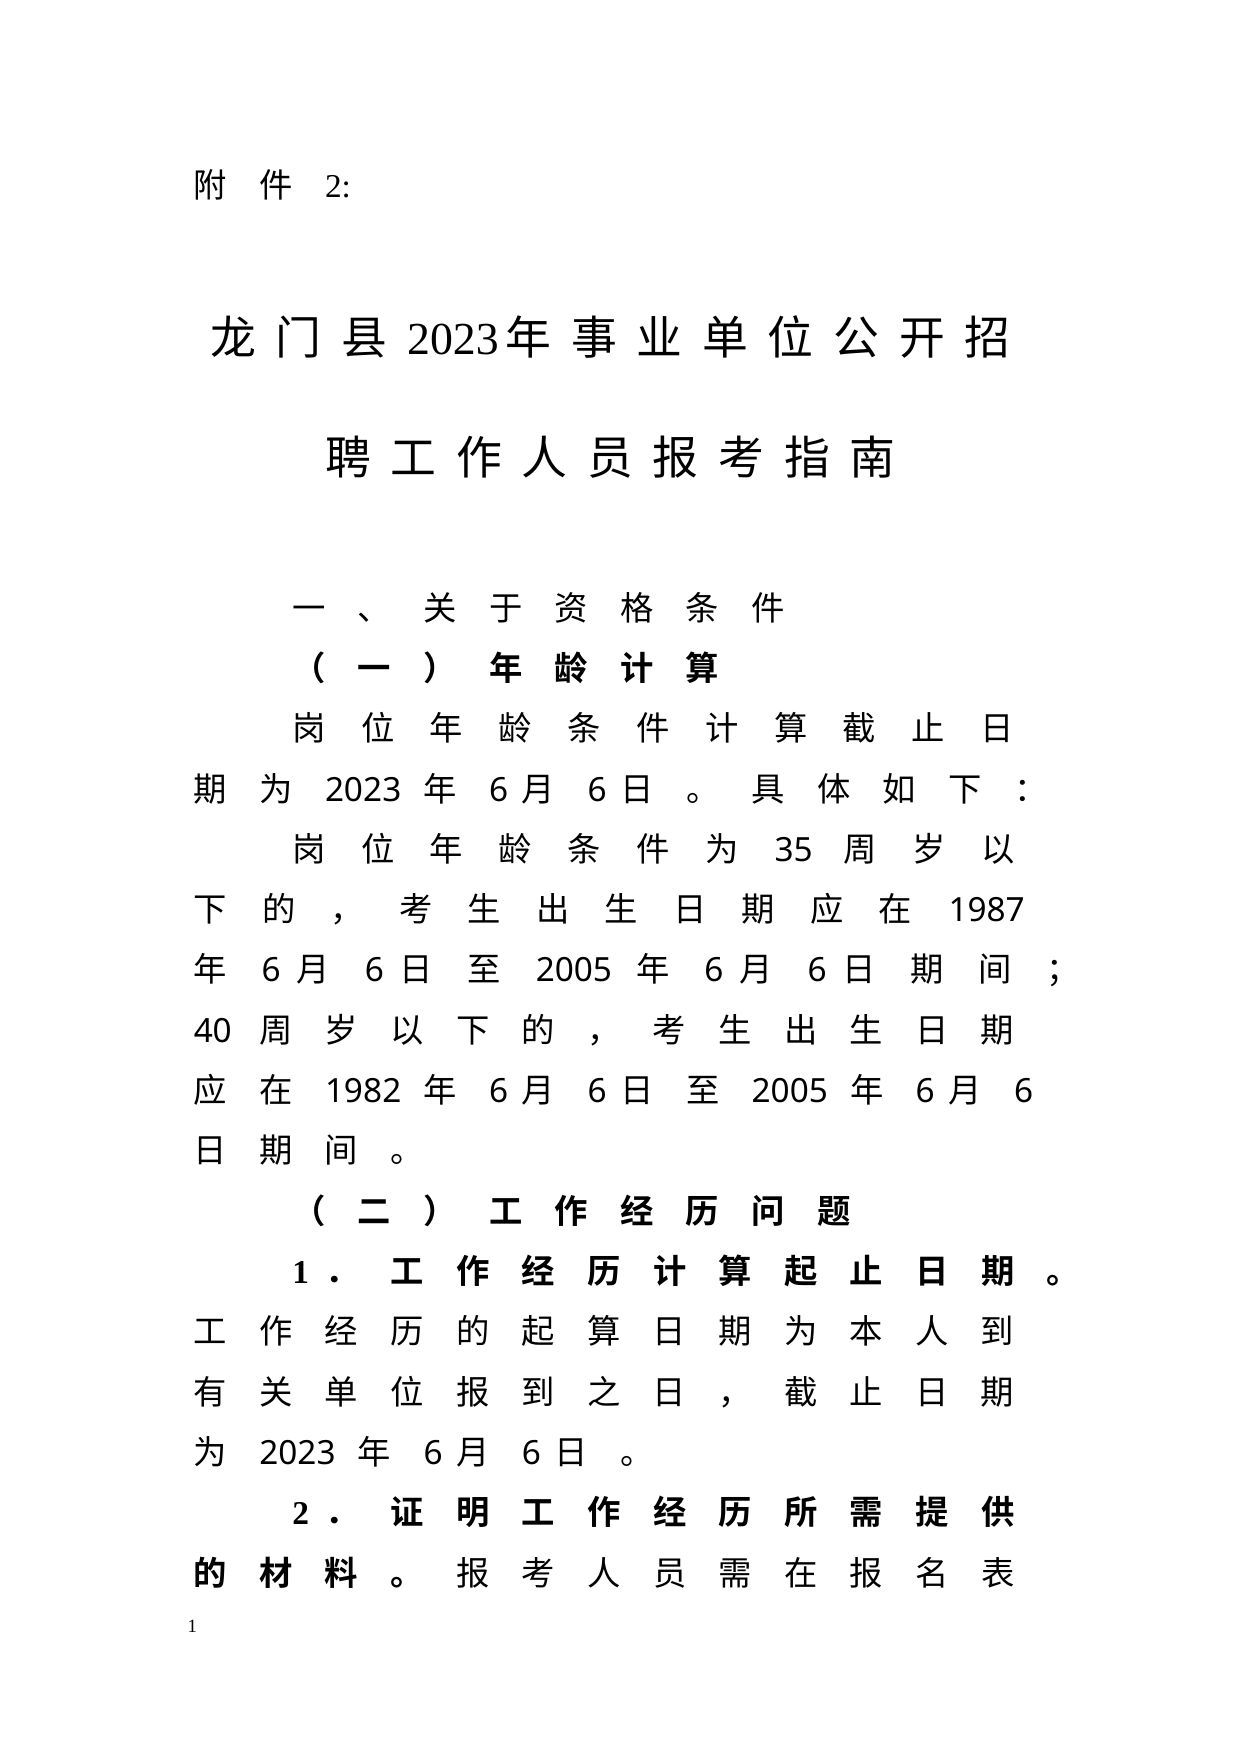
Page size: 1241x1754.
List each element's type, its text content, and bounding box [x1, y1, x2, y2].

text （一）年龄计算 [193, 636, 1047, 696]
text 一、关于资格条件 [193, 575, 1047, 636]
text 龙门县2023年事业单位公开招聘工作人员报考指南 [193, 274, 1047, 515]
text 岗位年龄条件计算截止日期为2023年6月6日。具体如下： [193, 696, 1047, 817]
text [193, 1480, 1047, 1601]
text 附件2: [193, 153, 1047, 213]
text （二）工作经历问题 [193, 1178, 1047, 1239]
text 岗位年龄条件为35周岁以下的，考生出生日期应在1987年6月6日至2005年6月6日期间；40周岁以下的，考生出生日期应在1982年6月6日至2005年6月6日期间。 [193, 817, 1047, 1178]
text 1．工作经历计算起止日期。工作经历的起算日期为本人到有关单位报到之日，截止日期为2023年6月6日。 [193, 1239, 1047, 1480]
